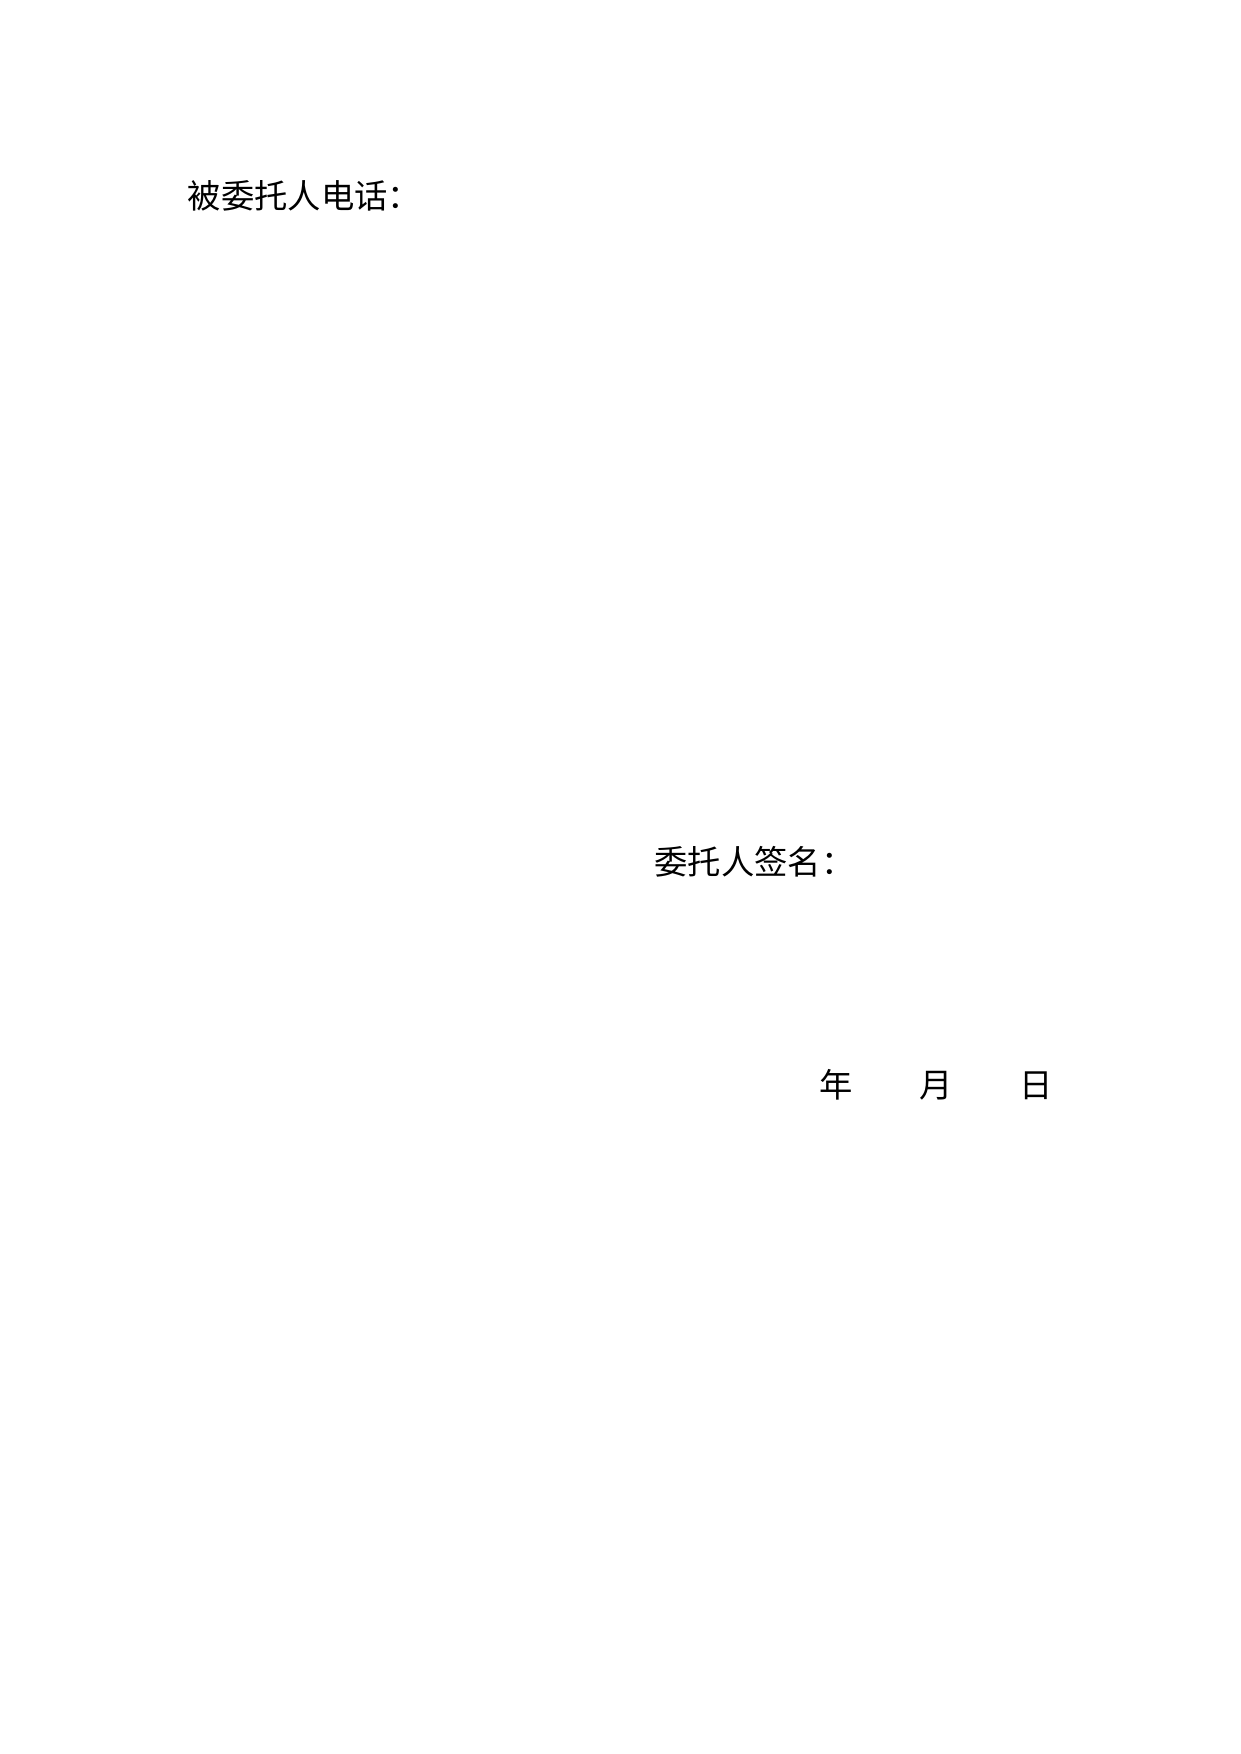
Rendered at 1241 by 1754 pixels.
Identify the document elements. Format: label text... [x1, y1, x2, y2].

text 年 月 日 [187, 1051, 1053, 1116]
text 委托人签名： [187, 827, 1053, 892]
text 被委托人电话： [187, 162, 1053, 227]
